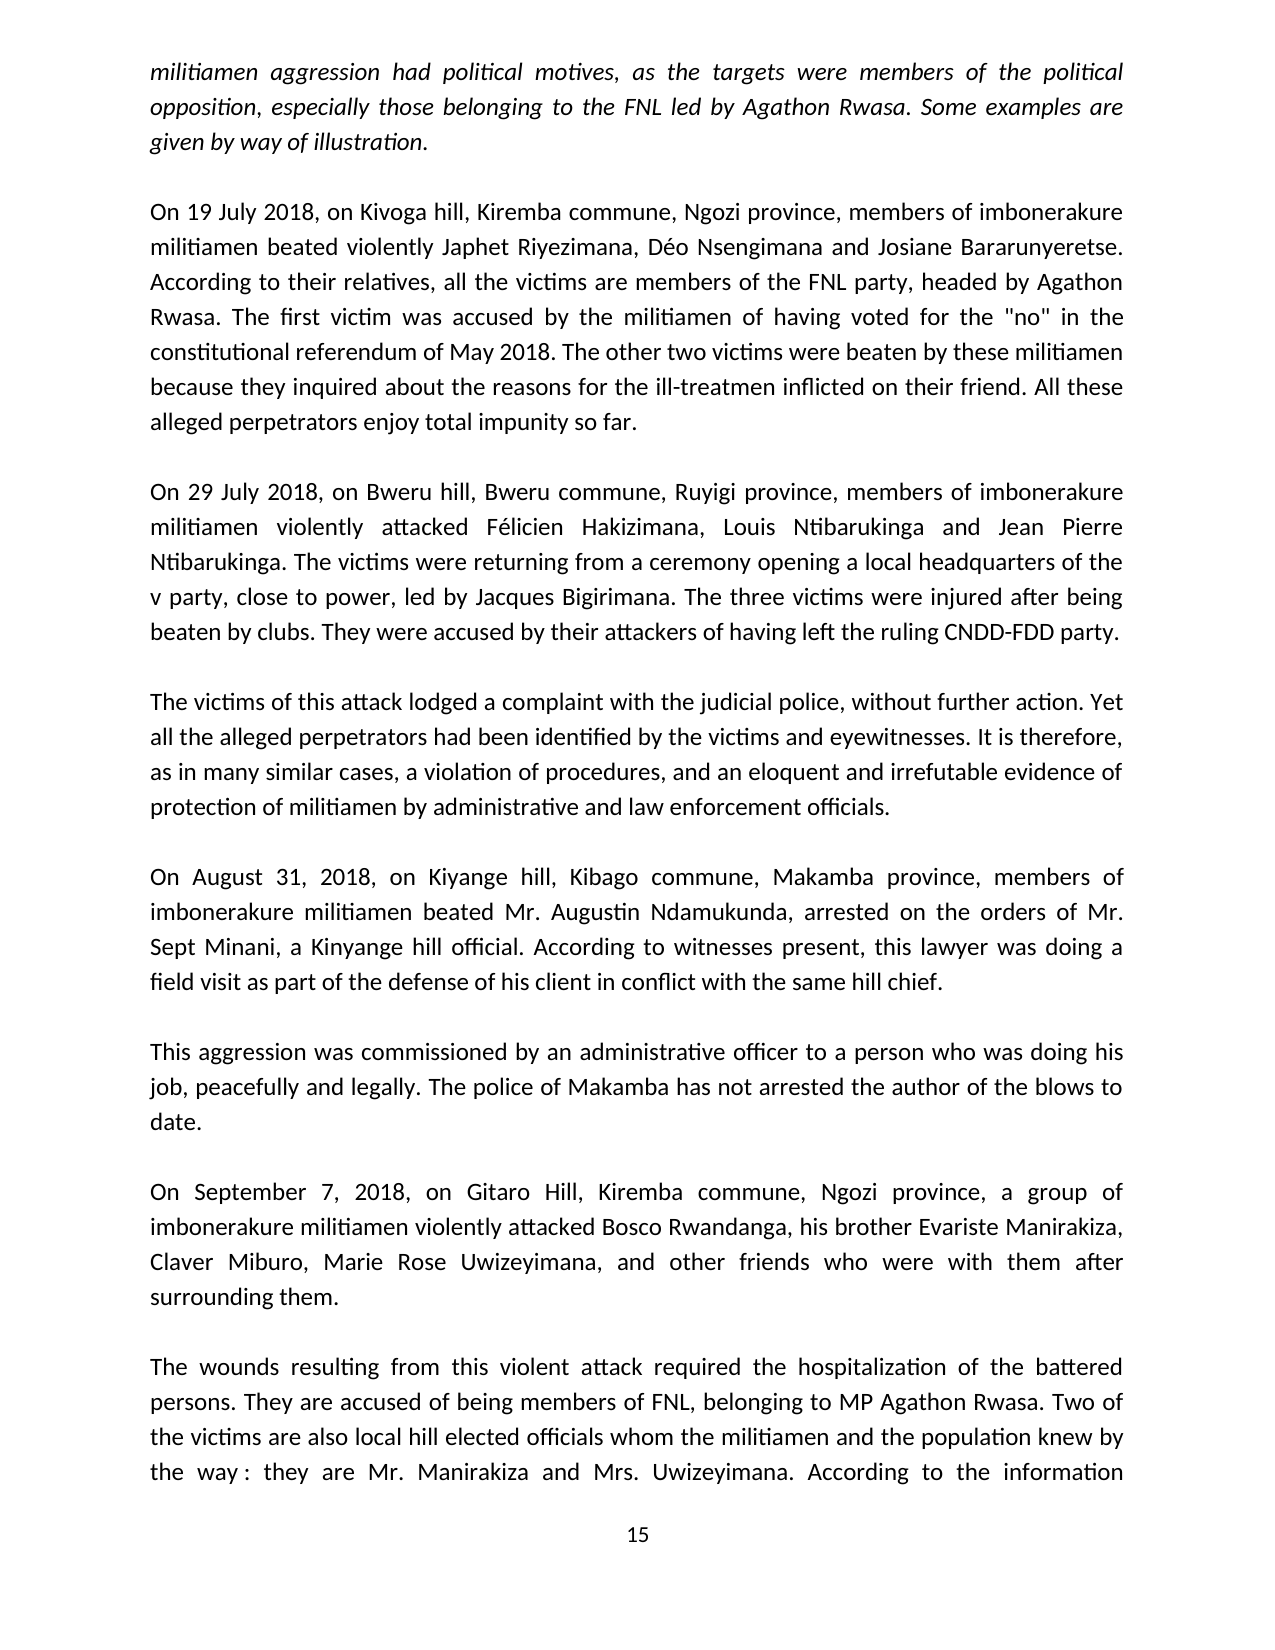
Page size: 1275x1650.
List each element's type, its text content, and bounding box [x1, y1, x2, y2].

text On September 7, 2018, on Gitaro Hill, Kiremba commune, Ngozi province, a group of imbonerakure militiamen violently attacked Bosco Rwandanga, his brother Evariste Manirakiza, Claver Miburo, Marie Rose Uwizeyimana, and other friends who were with them after surrounding them. [150, 1176, 1125, 1312]
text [150, 56, 1125, 157]
text On 29 July 2018, on Bweru hill, Bweru commune, Ruyigi province, members of imbonerakure militiamen violently attacked Félicien Hakizimana, Louis Ntibarukinga and Jean Pierre Ntibarukinga. The victims were returning from a ceremony opening a local headquarters of the v party, close to power, led by Jacques Bigirimana. The three victims were injured after being beaten by clubs. They were accused by their attackers of having left the ruling CNDD-FDD party. [150, 476, 1125, 647]
text On August 31, 2018, on Kiyange hill, Kibago commune, Makamba province, members of imbonerakure militiamen beated Mr. Augustin Ndamukunda, arrested on the orders of Mr. Sept Minani, a Kinyange hill official. According to witnesses present, this lawyer was doing a field visit as part of the defense of his client in conflict with the same hill chief. [150, 861, 1125, 997]
text On 19 July 2018, on Kivoga hill, Kiremba commune, Ngozi province, members of imbonerakure militiamen beated violently Japhet Riyezimana, Déo Nsengimana and Josiane Bararunyeretse. According to their relatives, all the victims are members of the FNL party, headed by Agathon Rwasa. The first victim was accused by the militiamen of having voted for the "no" in the constitutional referendum of May 2018. The other two victims were beaten by these militiamen because they inquired about the reasons for the ill-treatmen inflicted on their friend. All these alleged perpetrators enjoy total impunity so far. [150, 196, 1125, 437]
text The victims of this attack lodged a complaint with the judicial police, without further action. Yet all the alleged perpetrators had been identified by the victims and eyewitnesses. It is therefore, as in many similar cases, a violation of procedures, and an eloquent and irrefutable evidence of protection of militiamen by administrative and law enforcement officials. [150, 686, 1125, 822]
text This aggression was commissioned by an administrative officer to a person who was doing his job, peacefully and legally. The police of Makamba has not arrested the author of the blows to date. [150, 1036, 1125, 1137]
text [150, 1351, 1125, 1487]
